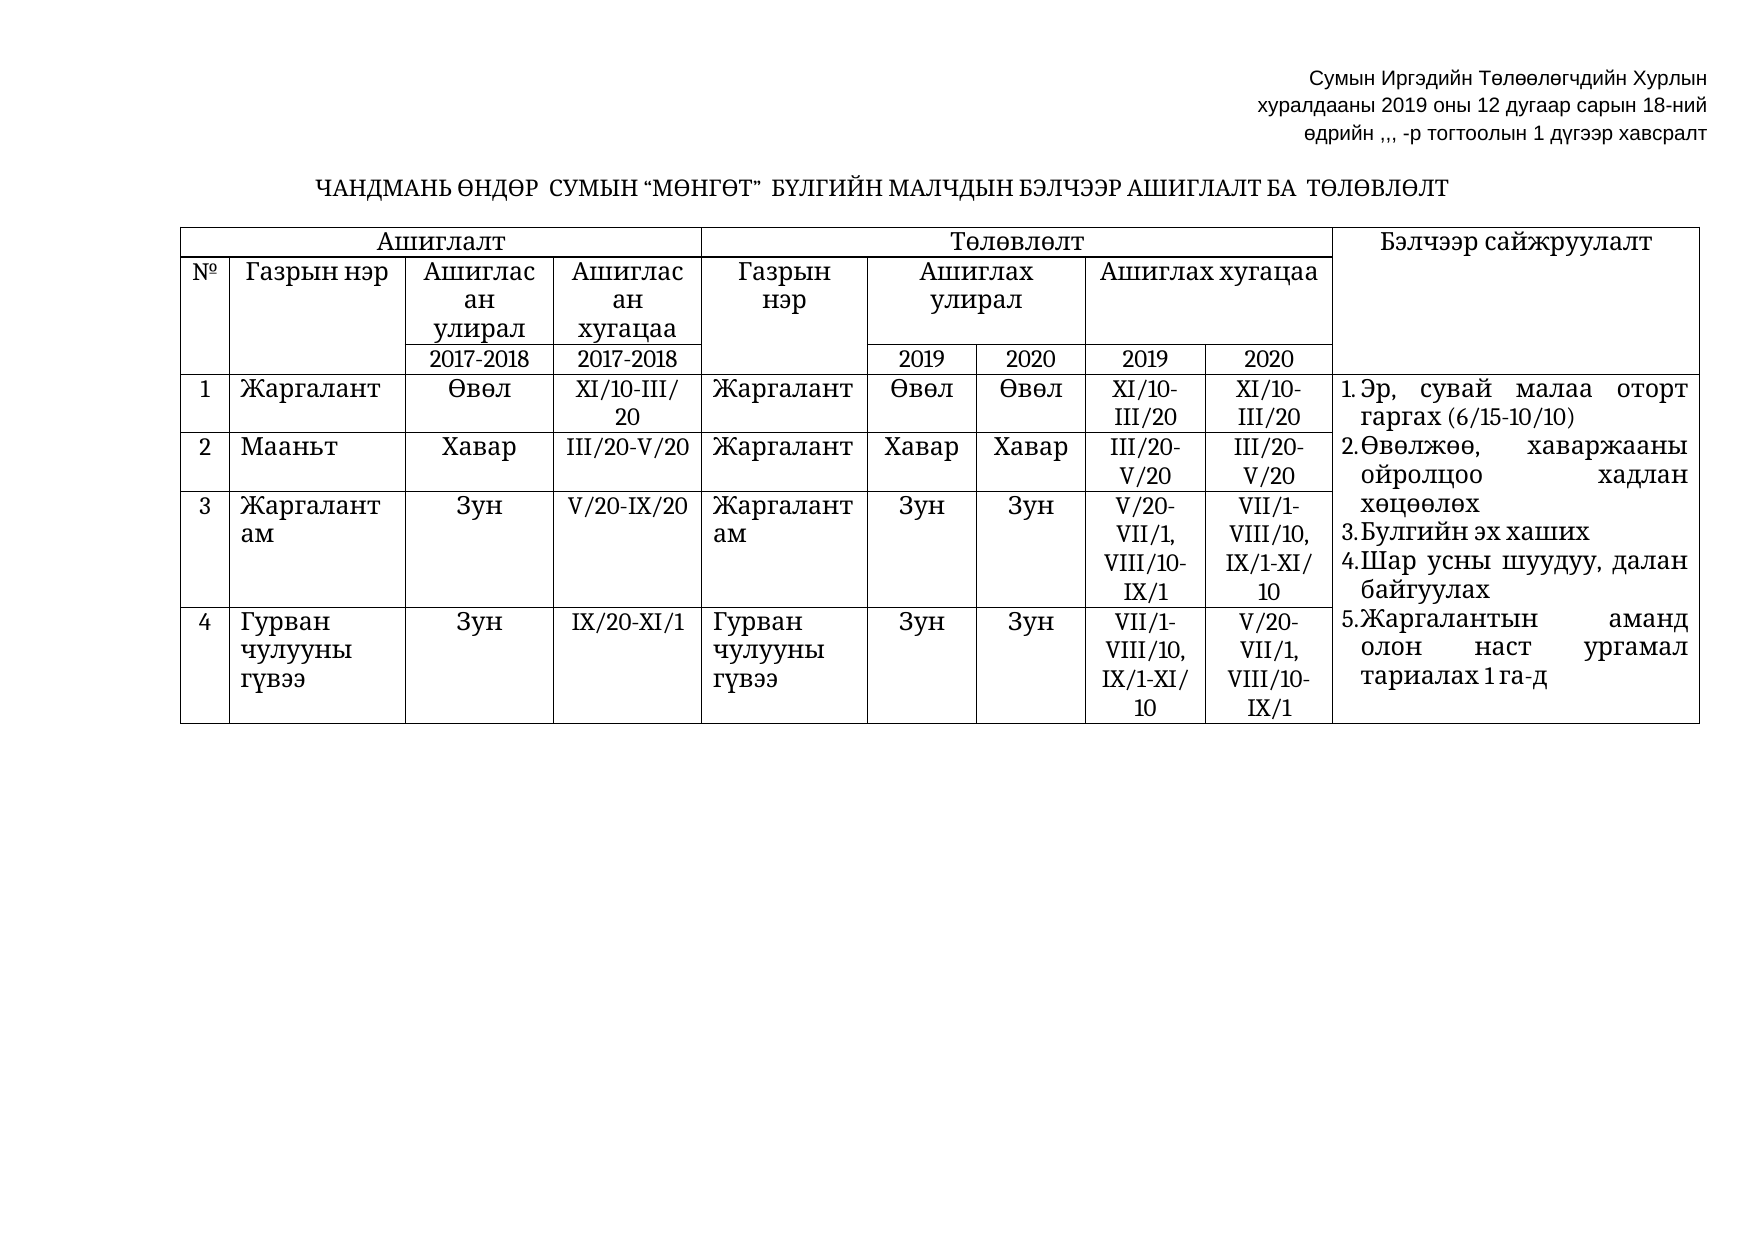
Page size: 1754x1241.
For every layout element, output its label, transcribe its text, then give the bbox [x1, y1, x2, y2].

table_cell Зун [406, 492, 553, 607]
table_cell Гурван чулууны гүвээ [230, 608, 405, 723]
table_cell Газрын нэр [702, 258, 867, 373]
table_cell VII/1-VIII/10, IX/1-XI/10 [1086, 608, 1205, 723]
table_cell Ашигласан хугацаа [554, 258, 701, 344]
table_cell Хавар [868, 433, 976, 491]
table_cell 4 [181, 608, 229, 723]
table_cell 2020 [977, 345, 1085, 373]
table_cell Өвөл [977, 375, 1085, 432]
table_cell V/20-VII/1, VIII/10-IX/1 [1086, 492, 1205, 607]
table_cell V/20-VII/1, VIII/10-IX/1 [1206, 608, 1332, 723]
table_cell Жаргалант ам [230, 492, 405, 607]
table_cell III/20-V/20 [1206, 433, 1332, 491]
table_cell № [181, 258, 229, 373]
table_cell Зун [977, 608, 1085, 723]
table_cell 2 [181, 433, 229, 491]
table_cell Зун [868, 608, 976, 723]
table_cell 3 [181, 492, 229, 607]
table_cell 2017-2018 [406, 345, 553, 373]
table_cell Өвөл [868, 375, 976, 432]
table_cell 2019 [868, 345, 976, 373]
table_cell Газрын нэр [230, 258, 405, 373]
table_cell 2019 [1086, 345, 1205, 373]
table_cell 2017-2018 [554, 345, 701, 373]
table_header Төлөвлөлт [702, 228, 1332, 256]
table_cell Зун [406, 608, 553, 723]
table_cell III/20-V/20 [1086, 433, 1205, 491]
table_cell Жаргалант [702, 433, 867, 491]
table_cell Эр, сувай малаа оторт гаргах (6/15-10/10) Өвөлжөө, хаваржааны ойролцоо хадлан хөцөөлөх Булгийн эх хаших Шар усны шуудуу, далан байгуулах Жаргалантын аманд олон наст ургамал тариалах 1 га-д [1333, 375, 1699, 723]
table_cell 1 [181, 375, 229, 432]
table_cell Хавар [977, 433, 1085, 491]
table_header Ашиглалт [181, 228, 701, 256]
table_cell Ашиглах улирал [868, 258, 1085, 344]
table_cell 2020 [1206, 345, 1332, 373]
table_cell Өвөл [406, 375, 553, 432]
table_header Бэлчээр сайжруулалт [1333, 228, 1699, 373]
text өдрийн ,,, -р тогтоолын 1 дүгээр хавсралт [57, 121, 1707, 144]
table_cell Мааньт [230, 433, 405, 491]
text ЧАНДМАНЬ ӨНДӨР СУМЫН “МӨНГӨТ” БҮЛГИЙН МАЛЧДЫН БЭЛЧЭЭР АШИГЛАЛТ БА ТӨЛӨВЛӨЛТ [57, 176, 1707, 202]
table_cell V/20-IX/20 [554, 492, 701, 607]
table_cell IX/20-XI/1 [554, 608, 701, 723]
table_cell VII/1-VIII/10, IX/1-XI/10 [1206, 492, 1332, 607]
table_cell III/20-V/20 [554, 433, 701, 491]
table_cell Зун [977, 492, 1085, 607]
table_cell Гурван чулууны гүвээ [702, 608, 867, 723]
text хуралдааны 2019 оны 12 дугаар сарын 18-ний [57, 93, 1707, 117]
table_cell XI/10-III/20 [1206, 375, 1332, 432]
table_cell Ашиглах хугацаа [1086, 258, 1332, 344]
table_cell Жаргалант [230, 375, 405, 432]
table_cell XI/10-III/20 [1086, 375, 1205, 432]
table_cell Зун [868, 492, 976, 607]
table_cell XI/10-III/20 [554, 375, 701, 432]
table_cell Жаргалант ам [702, 492, 867, 607]
table_cell Хавар [406, 433, 553, 491]
text Сумын Иргэдийн Төлөөлөгчдийн Хурлын [57, 66, 1707, 89]
table_cell Ашигласан улирал [406, 258, 553, 344]
table_cell Жаргалант [702, 375, 867, 432]
